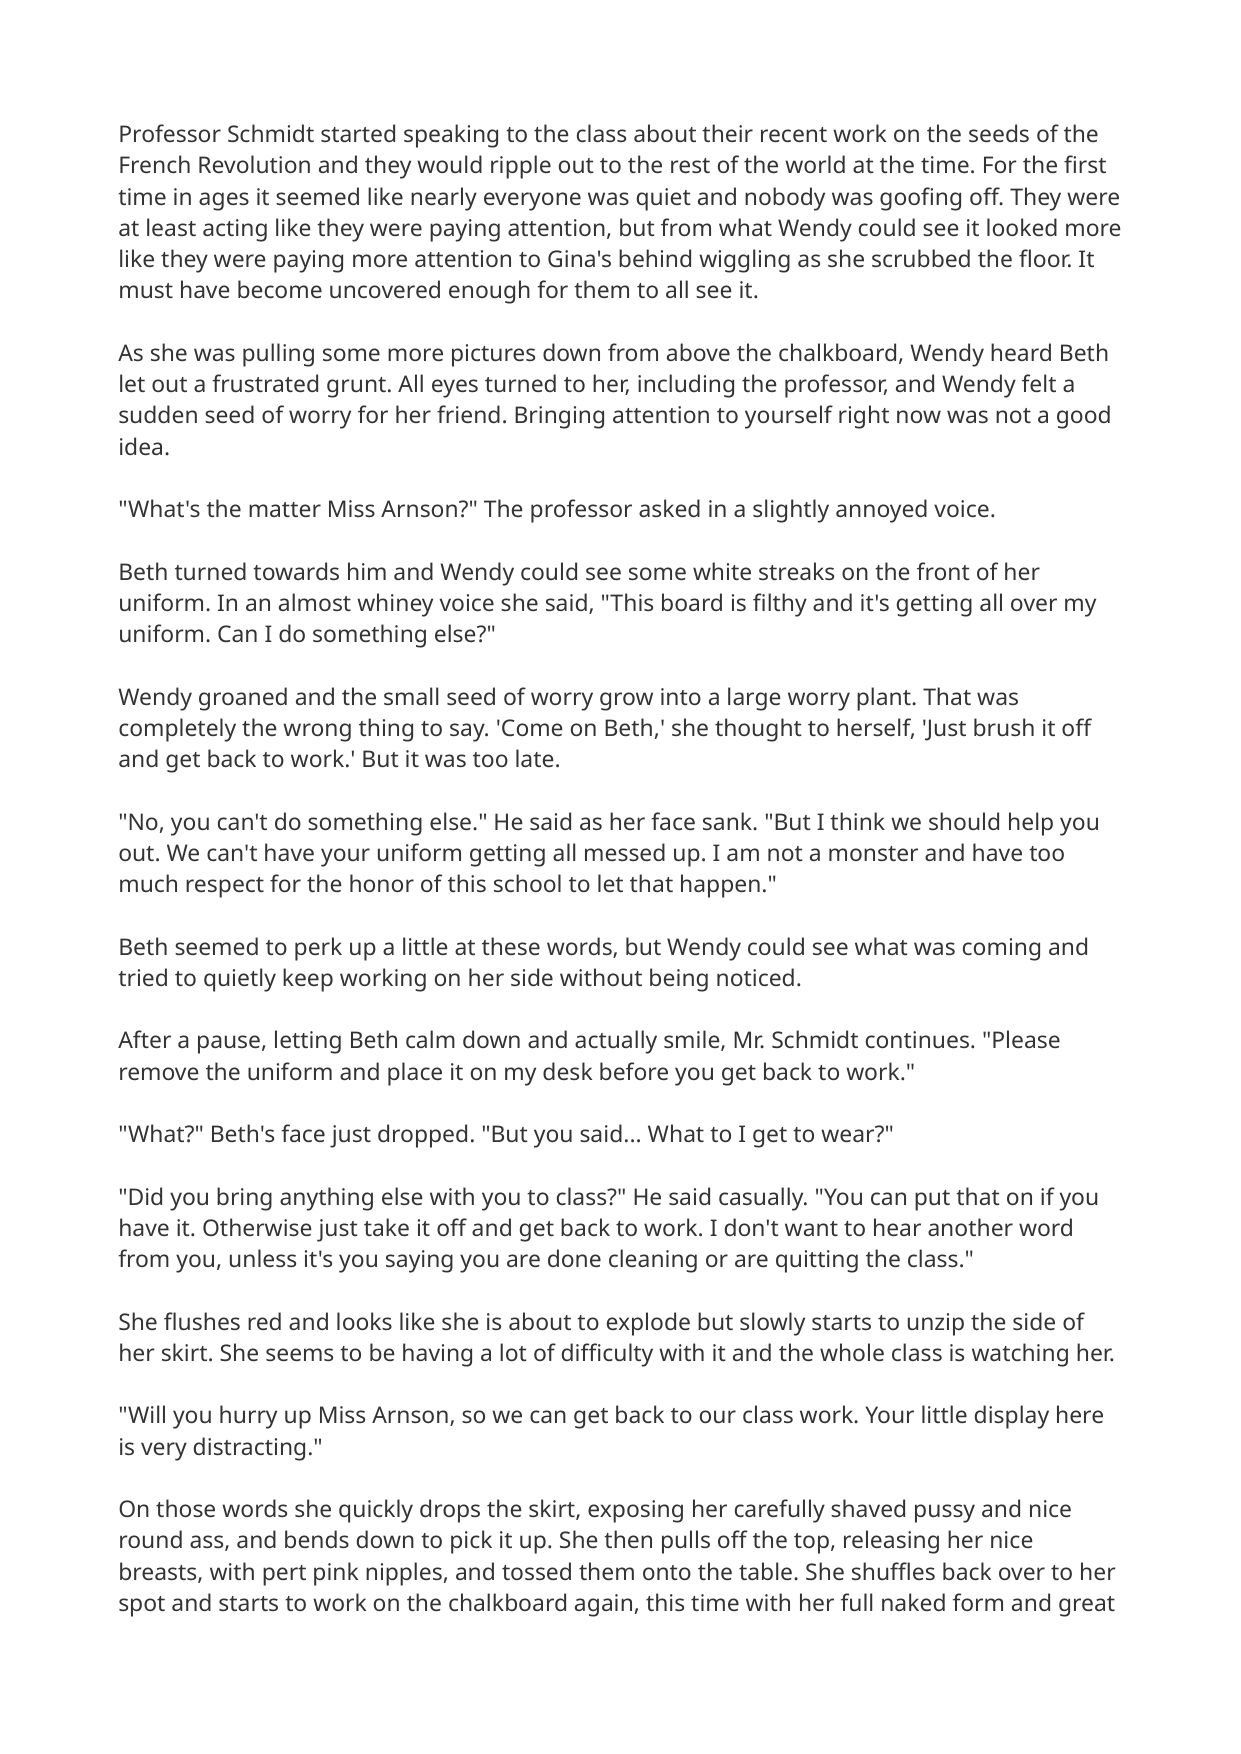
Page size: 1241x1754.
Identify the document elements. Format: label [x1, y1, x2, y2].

text [118, 118, 1122, 1618]
